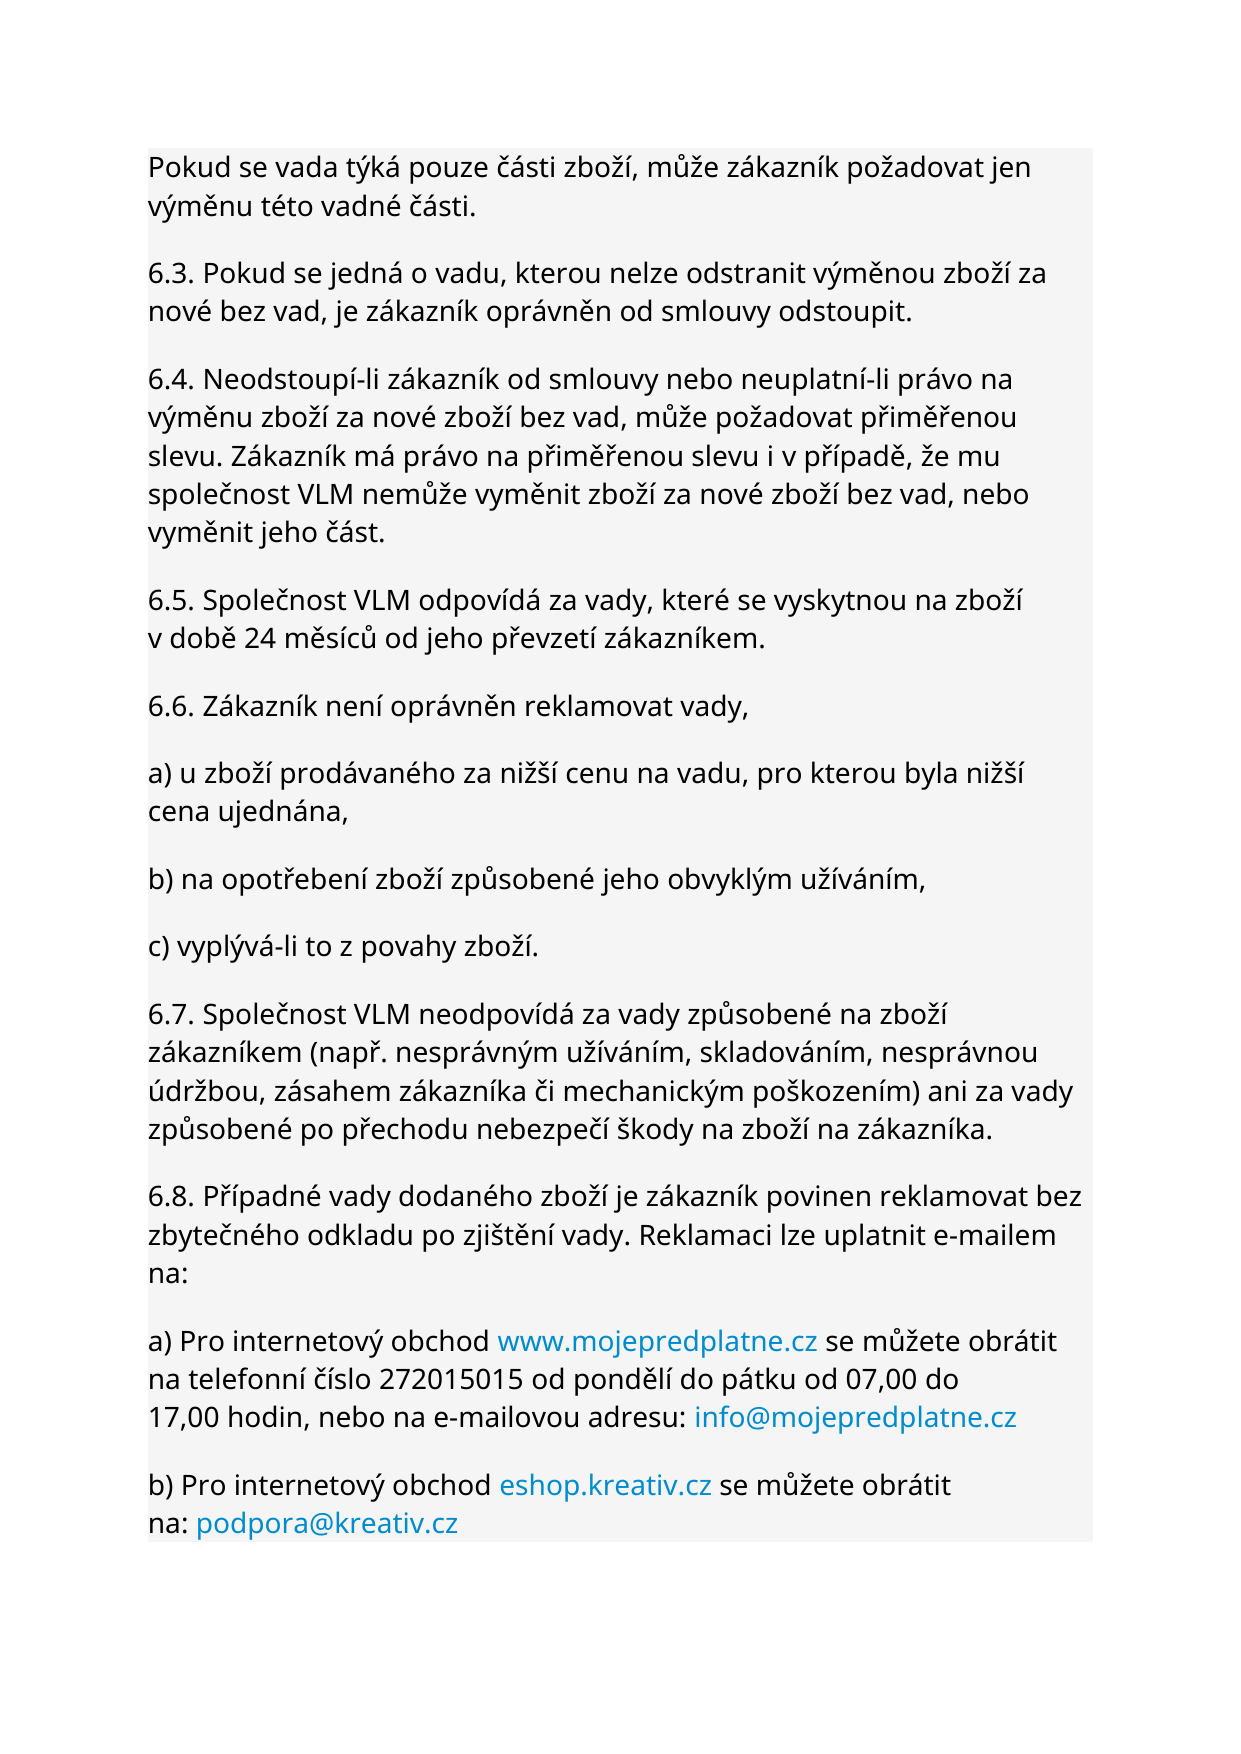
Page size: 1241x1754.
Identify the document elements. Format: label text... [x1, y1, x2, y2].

text c) vyplývá-li to z povahy zboží. [148, 927, 1093, 965]
text b) na opotřebení zboží způsobené jeho obvyklým užíváním, [148, 859, 1093, 898]
text 6.5. Společnost VLM odpovídá za vady, které se vyskytnou na zboží v době 24 měsíců od jeho převzetí zákazníkem. [148, 580, 1093, 657]
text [148, 148, 1093, 224]
text 6.8. Případné vady dodaného zboží je zákazník povinen reklamovat bez zbytečného odkladu po zjištění vady. Reklamaci lze uplatnit e-mailem na: [148, 1177, 1093, 1292]
text 6.7. Společnost VLM neodpovídá za vady způsobené na zboží zákazníkem (např. nesprávným užíváním, skladováním, nesprávnou údržbou, zásahem zákazníka či mechanickým poškozením) ani za vady způsobené po přechodu nebezpečí škody na zboží na zákazníka. [148, 994, 1093, 1148]
text 6.6. Zákazník není oprávněn reklamovat vady, [148, 686, 1093, 724]
text 6.4. Neodstoupí-li zákazník od smlouvy nebo neuplatní-li právo na výměnu zboží za nové zboží bez vad, může požadovat přiměřenou slevu. Zákazník má právo na přiměřenou slevu i v případě, že mu společnost VLM nemůže vyměnit zboží za nové zboží bez vad, nebo vyměnit jeho část. [148, 359, 1093, 551]
text 6.3. Pokud se jedná o vadu, kterou nelze odstranit výměnou zboží za nové bez vad, je zákazník oprávněn od smlouvy odstoupit. [148, 253, 1093, 330]
text b) Pro internetový obchod eshop.kreativ.cz se můžete obrátit na: podpora@kreativ.cz [148, 1465, 1093, 1542]
text a) Pro internetový obchod www.mojepredplatne.cz se můžete obrátit na telefonní číslo 272015015 od pondělí do pátku od 07,00 do 17,00 hodin, nebo na e-mailovou adresu: info@mojepredplatne.cz [148, 1321, 1093, 1436]
text a) u zboží prodávaného za nižší cenu na vadu, pro kterou byla nižší cena ujednána, [148, 753, 1093, 830]
